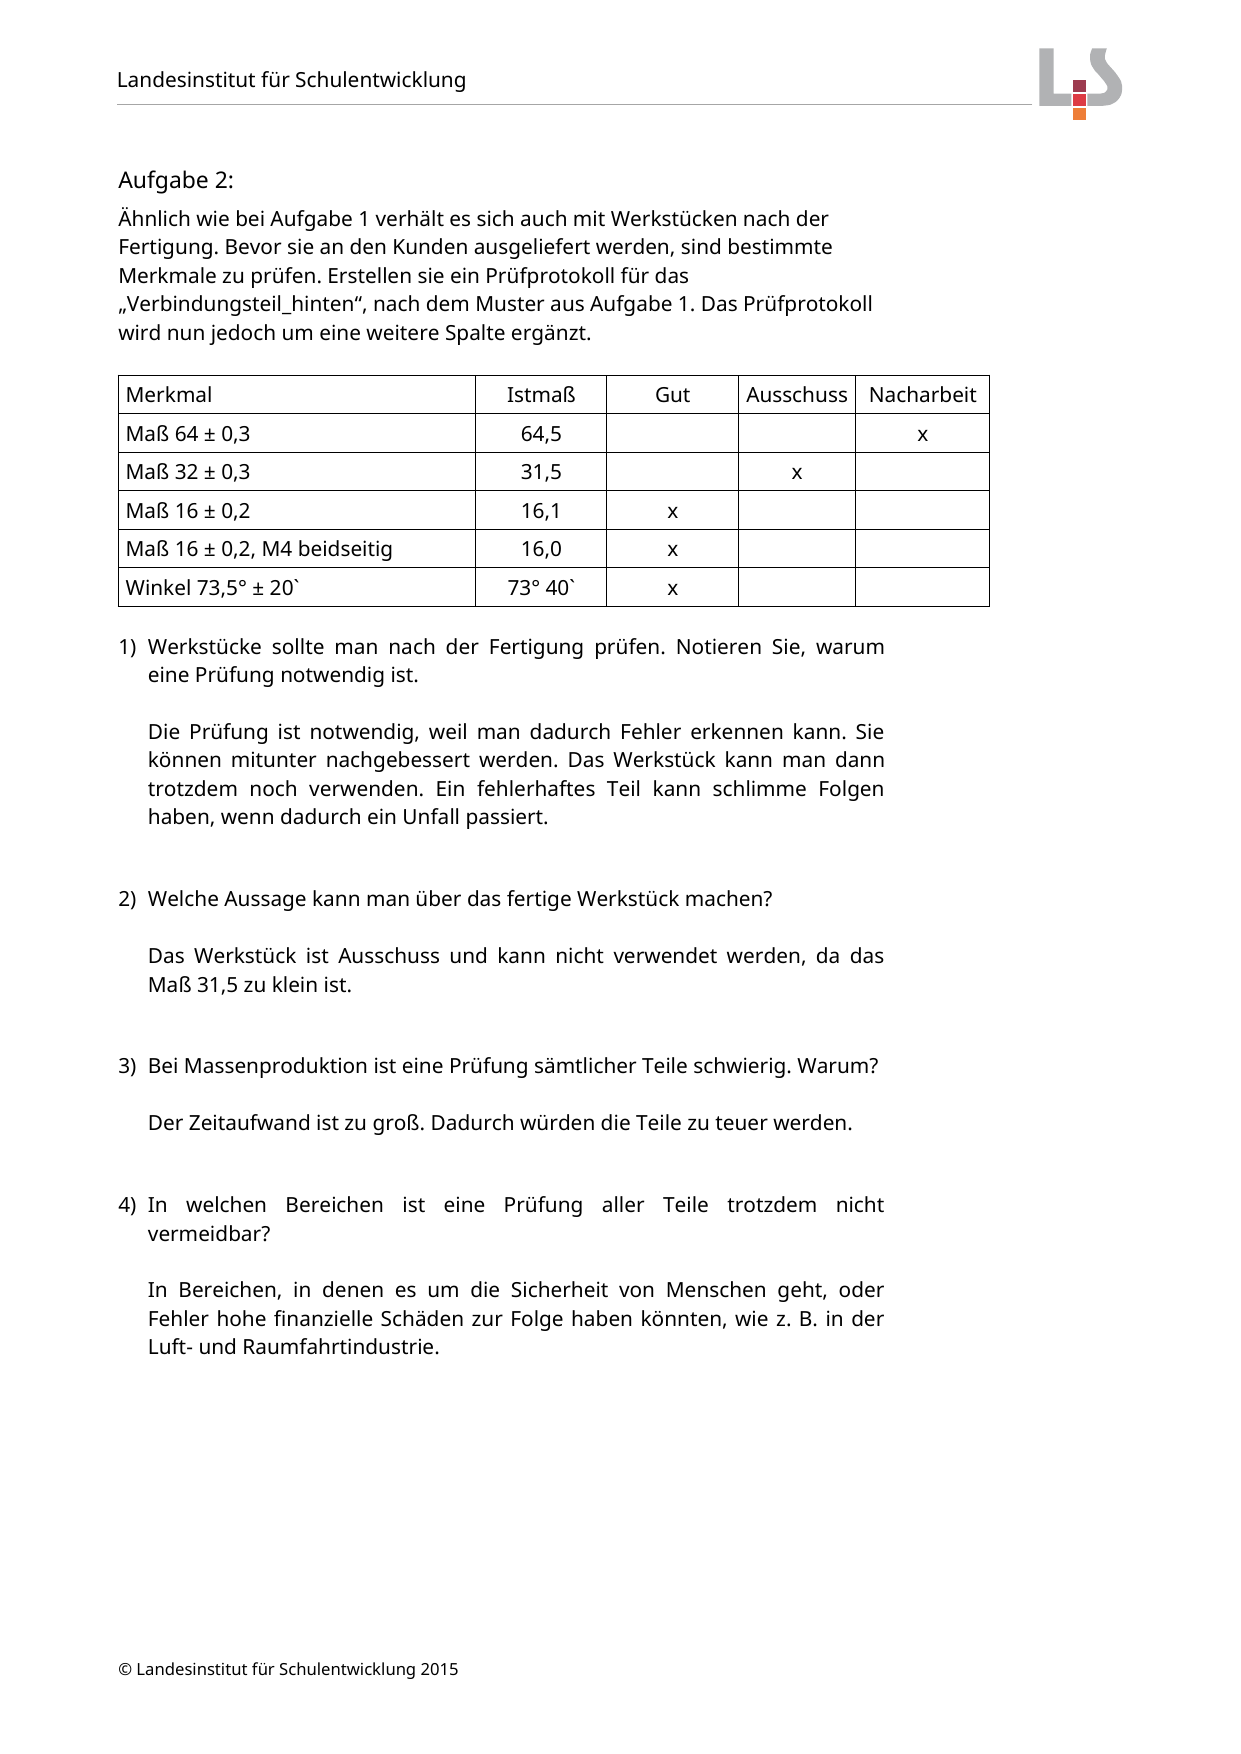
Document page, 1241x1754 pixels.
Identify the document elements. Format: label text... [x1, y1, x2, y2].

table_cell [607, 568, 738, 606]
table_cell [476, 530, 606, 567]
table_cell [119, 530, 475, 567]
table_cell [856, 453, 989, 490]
text Der Zeitaufwand ist zu groß. Dadurch würden die Teile zu teuer werden. [118, 1108, 886, 1137]
subtitle Aufgabe 2: [118, 164, 886, 196]
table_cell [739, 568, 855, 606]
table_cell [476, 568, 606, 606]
text Ähnlich wie bei Aufgabe 1 verhält es sich auch mit Werkstücken nach der Fertigung. Bevor sie an den Kunden ausgeliefert werden, sind bestimmte Merkmale zu prüfen. Erstellen sie ein Prüfprotokoll für das „Verbindungsteil_hinten“, nach dem Muster aus Aufgabe 1. Das Prüfprotokoll wird nun jedoch um eine weitere Spalte ergänzt. [118, 204, 886, 346]
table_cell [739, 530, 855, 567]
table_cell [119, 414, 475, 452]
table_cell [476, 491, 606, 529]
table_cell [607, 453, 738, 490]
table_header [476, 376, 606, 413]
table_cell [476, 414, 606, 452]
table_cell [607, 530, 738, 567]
list In welchen Bereichen ist eine Prüfung aller Teile trotzdem nicht vermeidbar? [118, 1190, 886, 1247]
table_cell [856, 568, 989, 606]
list Werkstücke sollte man nach der Fertigung prüfen. Notieren Sie, warum eine Prüfung notwendig ist. [118, 632, 886, 689]
text Das Werkstück ist Ausschuss und kann nicht verwendet werden, da das Maß 31,5 zu klein ist. [148, 941, 886, 998]
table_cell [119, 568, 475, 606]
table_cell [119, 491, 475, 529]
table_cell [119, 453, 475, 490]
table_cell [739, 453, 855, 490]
list Bei Massenproduktion ist eine Prüfung sämtlicher Teile schwierig. Warum? [118, 1052, 886, 1080]
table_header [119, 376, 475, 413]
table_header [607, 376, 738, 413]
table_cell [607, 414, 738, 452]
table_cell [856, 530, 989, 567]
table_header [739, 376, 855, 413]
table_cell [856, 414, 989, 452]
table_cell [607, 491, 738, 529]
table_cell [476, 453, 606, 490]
text Die Prüfung ist notwendig, weil man dadurch Fehler erkennen kann. Sie können mitunter nachgebessert werden. Das Werkstück kann man dann trotzdem noch verwenden. Ein fehlerhaftes Teil kann schlimme Folgen haben, wenn dadurch ein Unfall passiert. [148, 717, 886, 831]
list Welche Aussage kann man über das fertige Werkstück machen? [118, 884, 886, 913]
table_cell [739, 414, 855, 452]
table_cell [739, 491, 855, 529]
text In Bereichen, in denen es um die Sicherheit von Menschen geht, oder Fehler hohe finanzielle Schäden zur Folge haben könnten, wie z. B. in der Luft- und Raumfahrtindustrie. [148, 1276, 886, 1361]
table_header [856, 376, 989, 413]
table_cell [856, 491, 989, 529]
